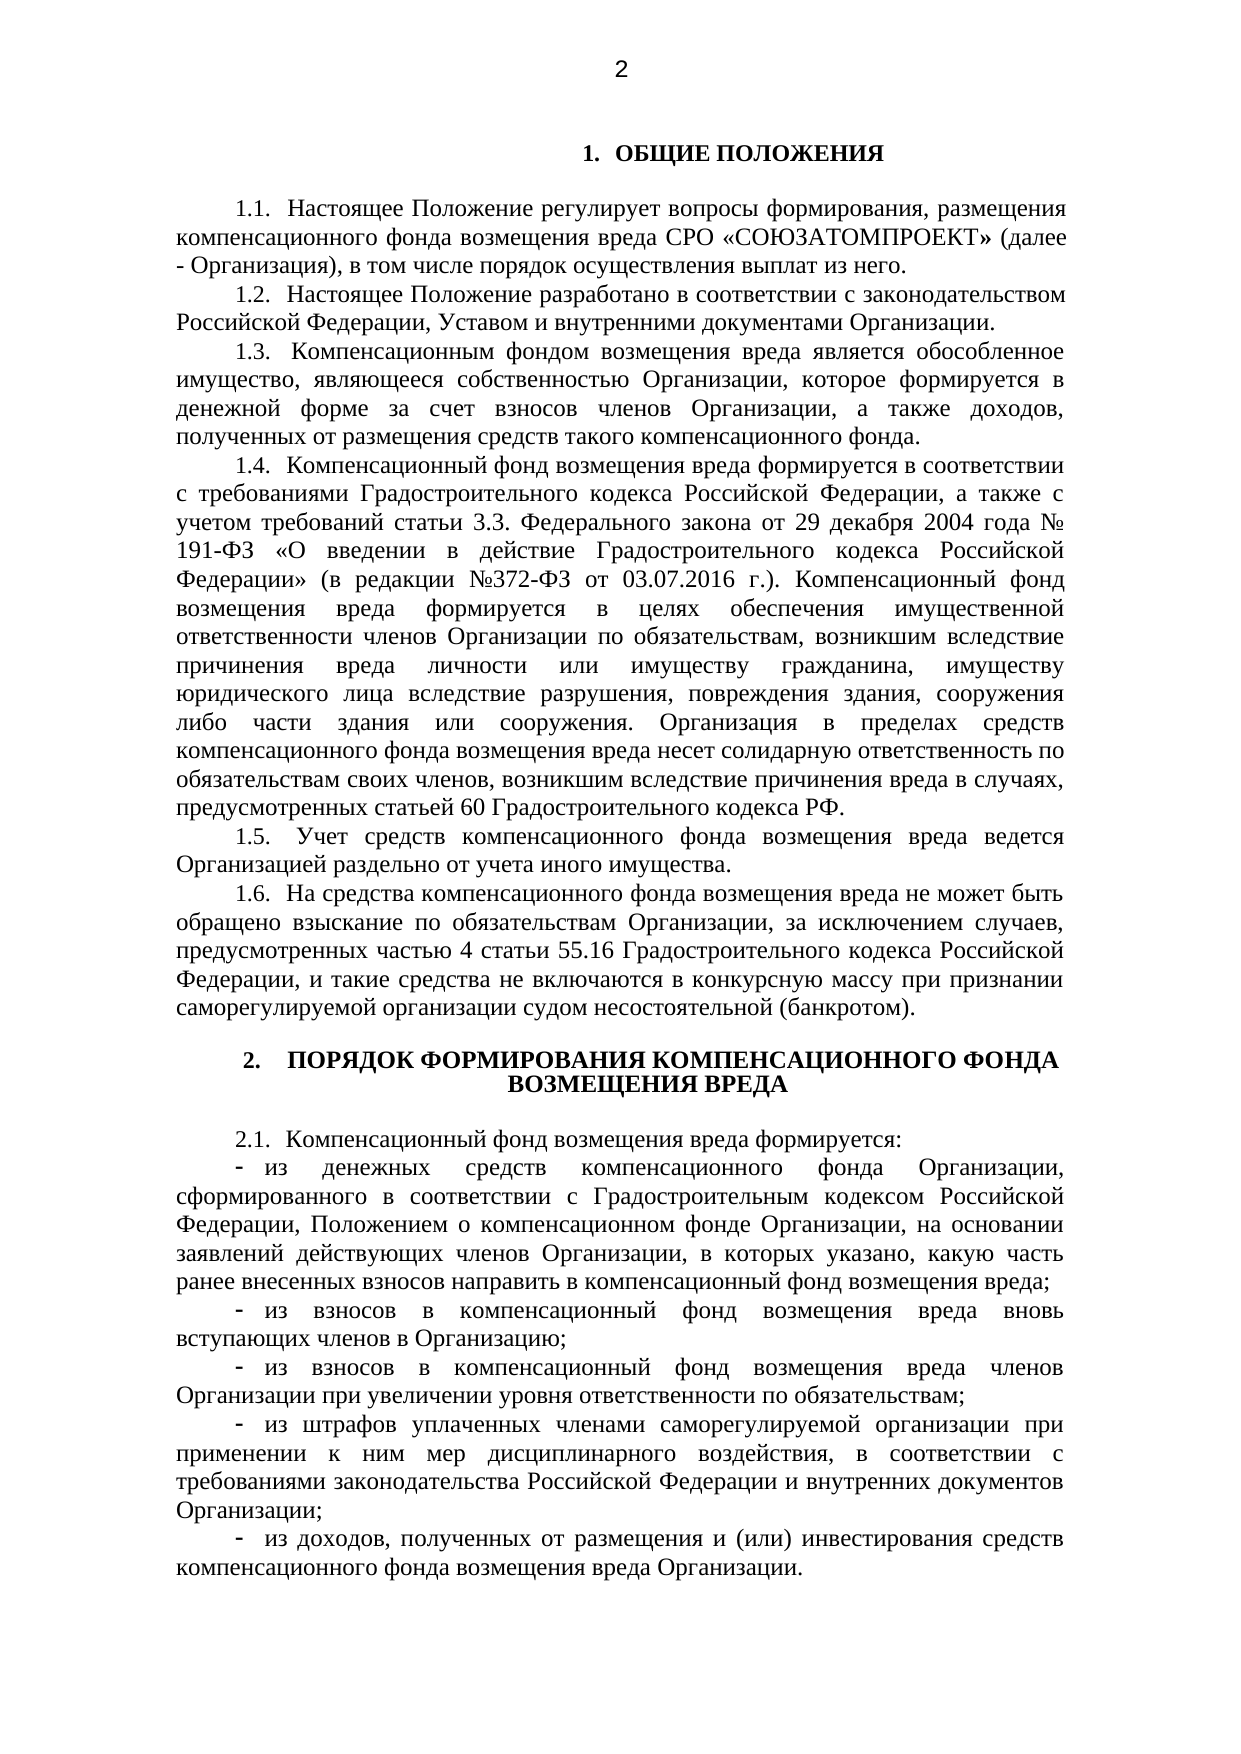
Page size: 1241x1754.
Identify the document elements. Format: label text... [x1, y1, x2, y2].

list Компенсационный фонд возмещения вреда формируется: [176, 1129, 1067, 1153]
list Настоящее Положение регулирует вопросы формирования, размещения компенсационного фонда возмещения вреда СРО «СОЮЗАТОМПРОЕКТ» (далее - Организация), в том числе порядок осуществления выплат из него. [176, 193, 1067, 279]
list из взносов в компенсационный фонд возмещения вреда членов Организации при увеличении уровня ответственности по обязательствам; [176, 1352, 1064, 1409]
list ПОРЯДОК ФОРМИРОВАНИЯ КОМПЕНСАЦИОННОГО ФОНДА [176, 1050, 1067, 1074]
list из взносов в компенсационный фонд возмещения вреда вновь вступающих членов в Организацию; [176, 1295, 1065, 1352]
list ОБЩИЕ ПОЛОЖЕНИЯ [582, 142, 1067, 166]
list Настоящее Положение разработано в соответствии с законодательством Российской Федерации, Уставом и внутренними документами Организации. [176, 279, 1067, 336]
list из денежных средств компенсационного фонда Организации, сформированного в соответствии с Градостроительным кодексом Российской Федерации, Положением о компенсационном фонде Организации, на основании заявлений действующих членов Организации, в которых указано, какую часть ранее внесенных взносов направить в компенсационный фонд возмещения вреда; [176, 1153, 1065, 1295]
list из штрафов уплаченных членами саморегулируемой организации при применении к ним мер дисциплинарного воздействия, в соответствии с требованиями законодательства Российской Федерации и внутренних документов Организации; [176, 1409, 1064, 1524]
list из доходов, полученных от размещения и (или) инвестирования средств компенсационного фонда возмещения вреда Организации. [176, 1524, 1064, 1581]
list Компенсационный фонд возмещения вреда формируется в соответствии с требованиями Градостроительного кодекса Российской Федерации, а также с учетом требований статьи 3.3. Федерального закона от 29 декабря 2004 года № 191-ФЗ «О введении в действие Градостроительного кодекса Российской Федерации» (в редакции №372-ФЗ от 03.07.2016 г.). Компенсационный фонд возмещения вреда формируется в целях обеспечения имущественной ответственности членов Организации по обязательствам, возникшим вследствие причинения вреда личности или имуществу гражданина, имуществу юридического лица вследствие разрушения, повреждения здания, сооружения либо части здания или сооружения. Организация в пределах средств компенсационного фонда возмещения вреда несет солидарную ответственность по обязательствам своих членов, возникшим вследствие причинения вреда в случаях, предусмотренных статьей 60 Градостроительного кодекса РФ. [176, 450, 1065, 821]
list Учет средств компенсационного фонда возмещения вреда ведется Организацией раздельно от учета иного имущества. [176, 821, 1065, 878]
list Компенсационным фондом возмещения вреда является обособленное имущество, являющееся собственностью Организации, которое формируется в денежной форме за счет взносов членов Организации, а также доходов, полученных от размещения средств такого компенсационного фонда. [176, 336, 1065, 450]
text ВОЗМЕЩЕНИЯ ВРЕДА [176, 1074, 1061, 1098]
list На средства компенсационного фонда возмещения вреда не может быть обращено взыскание по обязательствам Организации, за исключением случаев, предусмотренных частью 4 статьи 55.16 Градостроительного кодекса Российской Федерации, и такие средства не включаются в конкурсную массу при признании саморегулируемой организации судом несостоятельной (банкротом). [176, 878, 1064, 1021]
